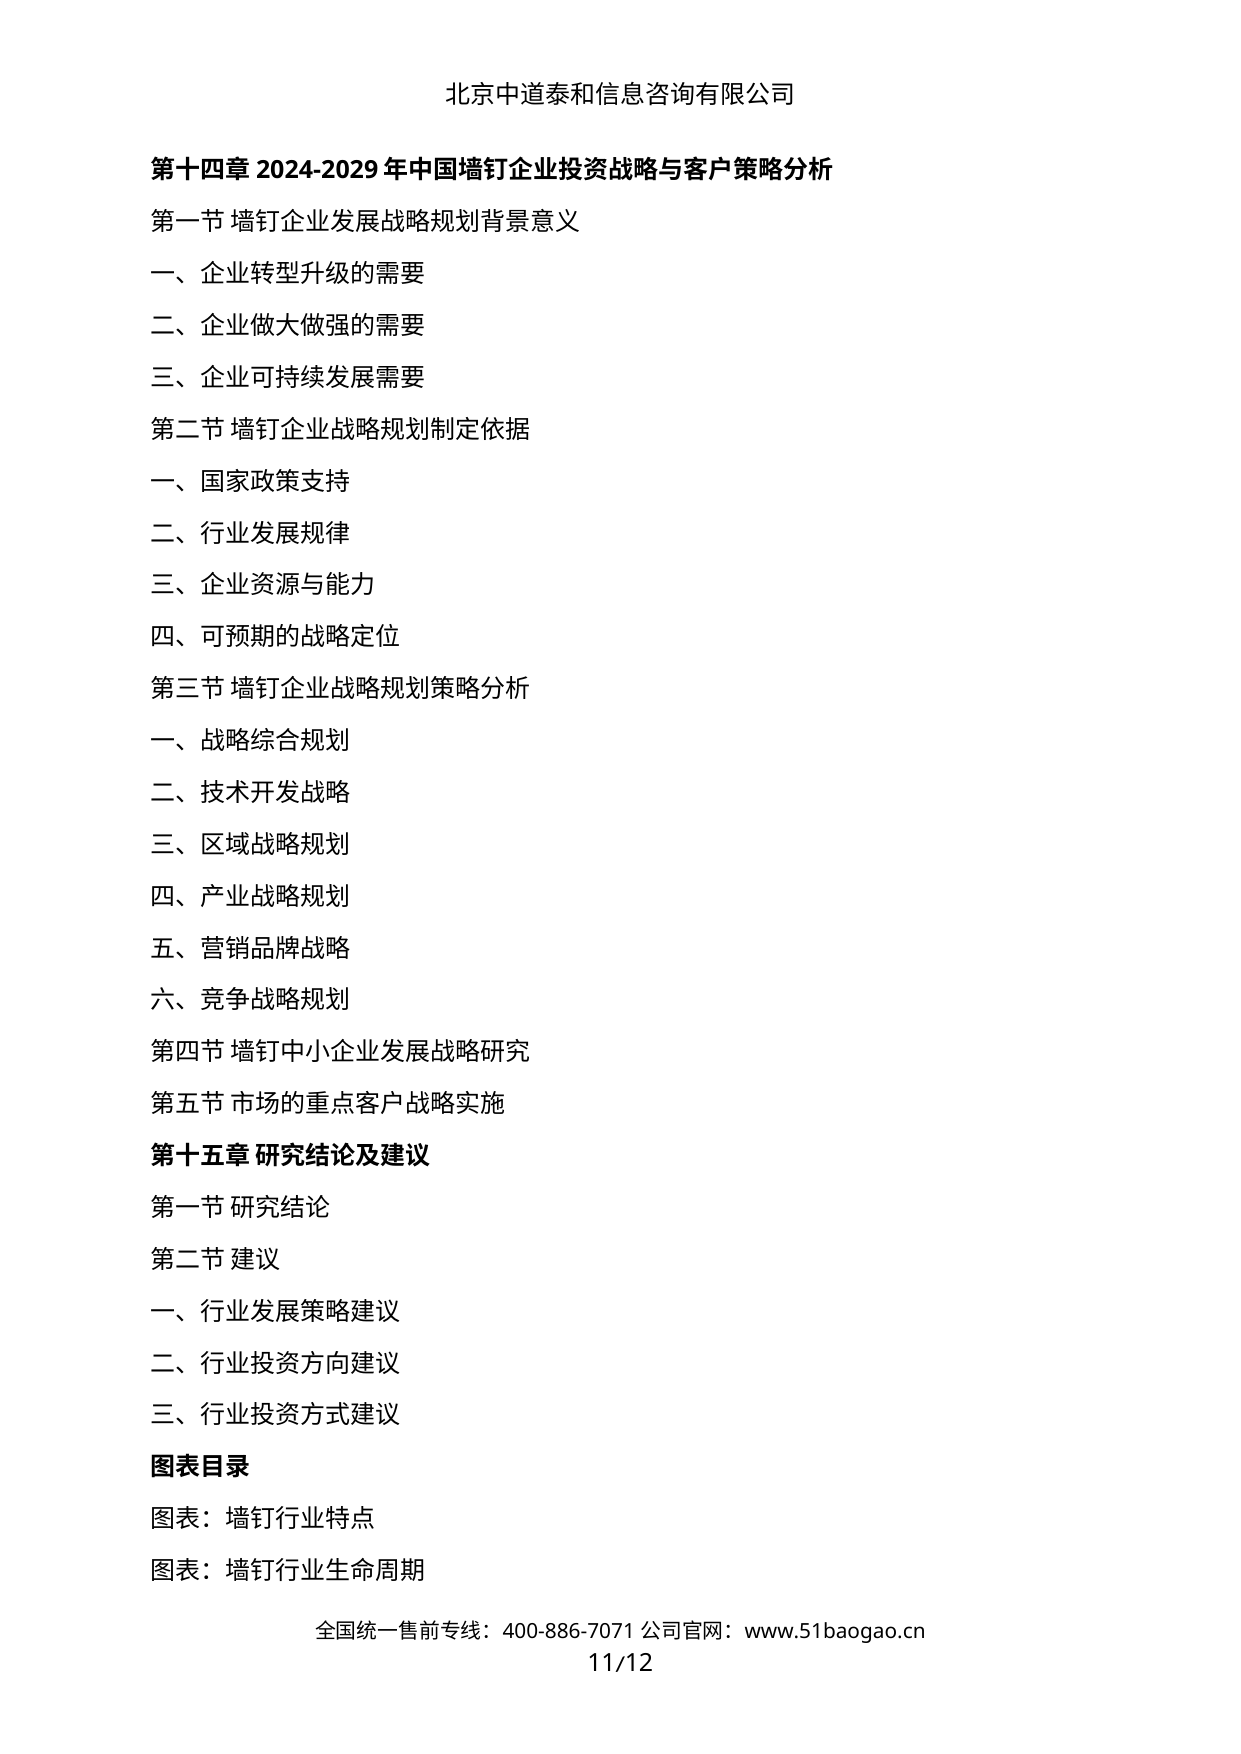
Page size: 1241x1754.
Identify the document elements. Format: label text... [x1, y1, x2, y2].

text 一、行业发展策略建议 [150, 1291, 1090, 1327]
text 一、企业转型升级的需要 [150, 254, 1090, 290]
text 二、企业做大做强的需要 [150, 306, 1090, 342]
text 三、企业资源与能力 [150, 565, 1090, 601]
text 二、行业投资方向建议 [150, 1343, 1090, 1379]
text 第四节 墙钉中小企业发展战略研究 [150, 1032, 1090, 1068]
text 六、竞争战略规划 [150, 980, 1090, 1016]
text 图表目录 [150, 1447, 1090, 1483]
text 第五节 市场的重点客户战略实施 [150, 1084, 1090, 1120]
text 四、可预期的战略定位 [150, 617, 1090, 653]
text 第二节 墙钉企业战略规划制定依据 [150, 409, 1090, 446]
text 二、技术开发战略 [150, 772, 1090, 809]
text 三、行业投资方式建议 [150, 1395, 1090, 1431]
text 二、行业发展规律 [150, 513, 1090, 549]
text 第三节 墙钉企业战略规划策略分析 [150, 669, 1090, 705]
text 五、营销品牌战略 [150, 928, 1090, 964]
text 第一节 墙钉企业发展战略规划背景意义 [150, 202, 1090, 238]
text 第一节 研究结论 [150, 1187, 1090, 1224]
text 第十四章 2024-2029年中国墙钉企业投资战略与客户策略分析 [150, 150, 1090, 186]
text 第十五章 研究结论及建议 [150, 1136, 1090, 1172]
text 三、企业可持续发展需要 [150, 357, 1090, 394]
text 一、战略综合规划 [150, 721, 1090, 757]
text 图表：墙钉行业生命周期 [150, 1551, 1090, 1587]
text 第二节 建议 [150, 1239, 1090, 1276]
text 一、国家政策支持 [150, 461, 1090, 497]
text 图表：墙钉行业特点 [150, 1499, 1090, 1535]
text 三、区域战略规划 [150, 824, 1090, 861]
text 四、产业战略规划 [150, 876, 1090, 912]
